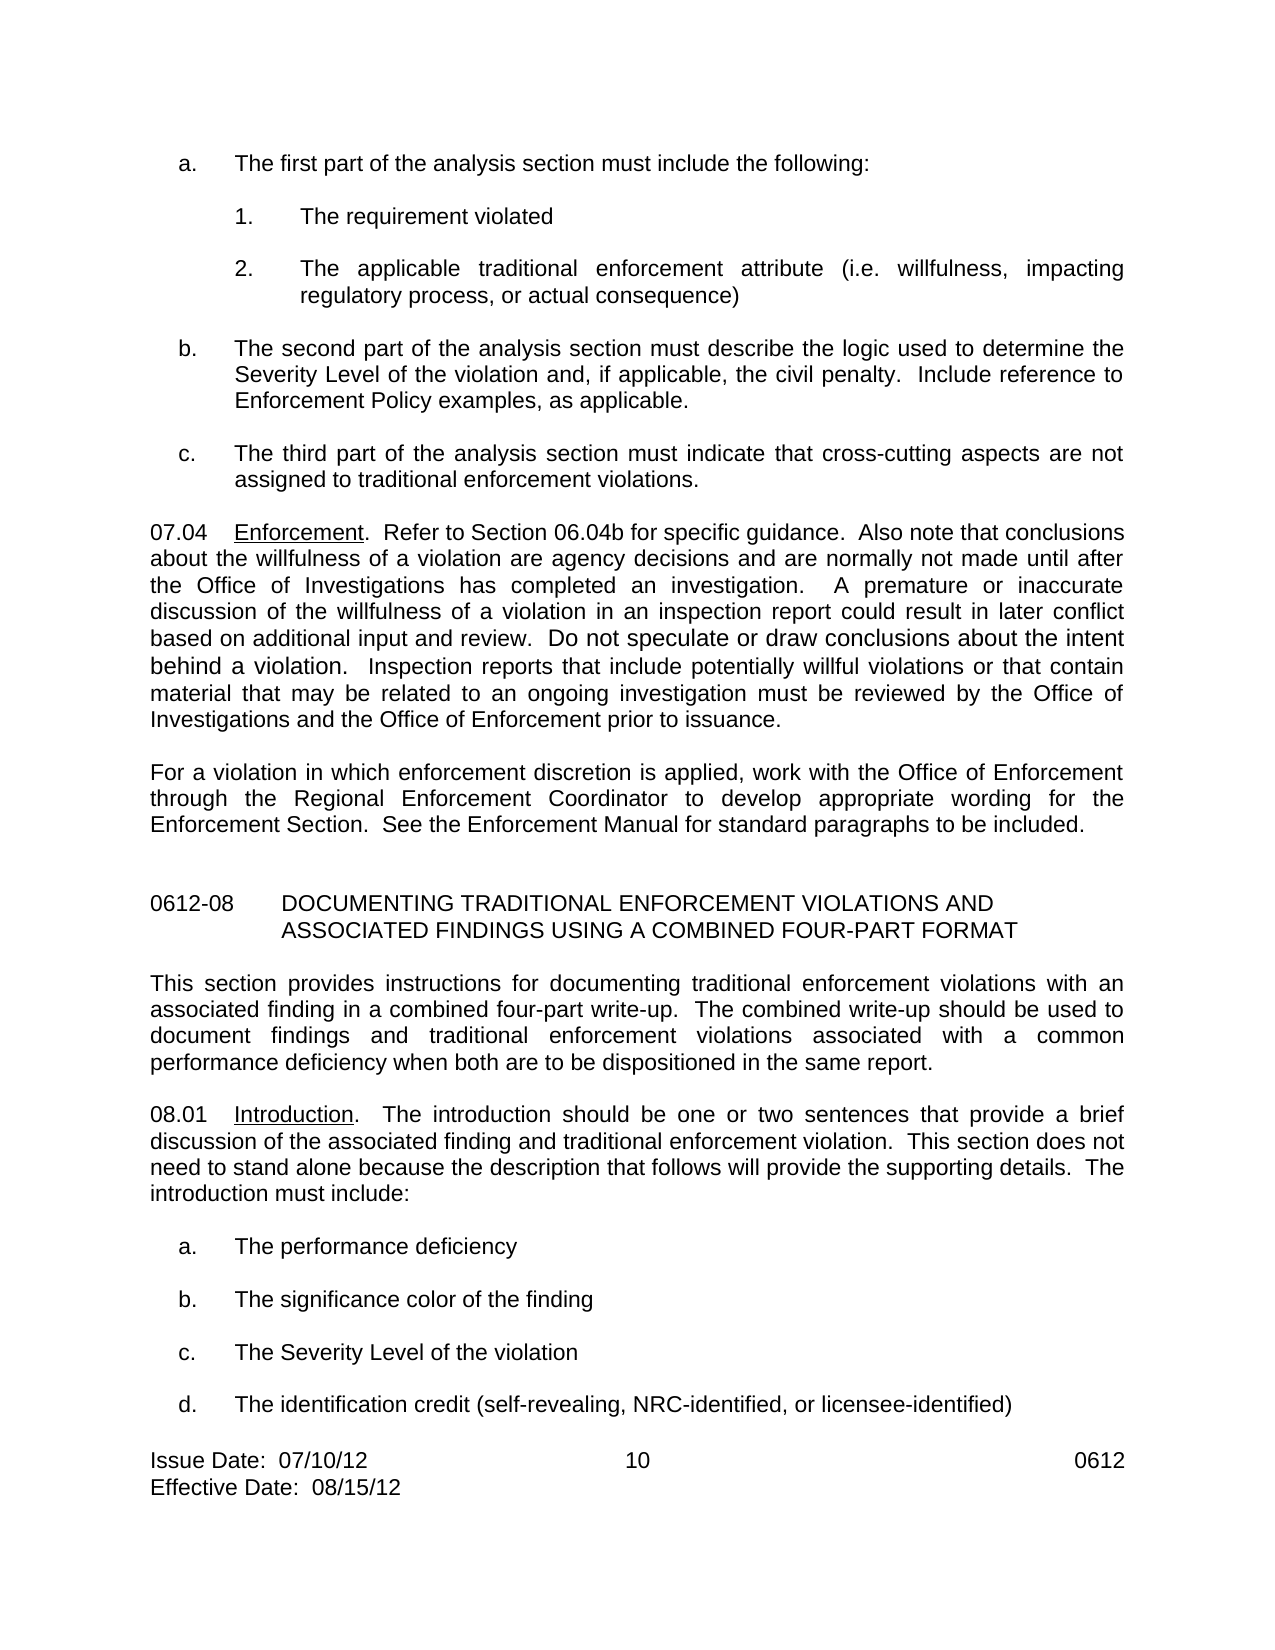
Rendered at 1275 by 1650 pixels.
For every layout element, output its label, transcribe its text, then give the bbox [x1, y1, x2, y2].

text 08.01 Introduction. The introduction should be one or two sentences that provide a brief discussion of the associated finding and traditional enforcement violation. This section does not need to stand alone because the description that follows will provide the supporting details. The introduction must include: [150, 1101, 1125, 1207]
list The first part of the analysis section must include the following: [178, 150, 1125, 176]
list The third part of the analysis section must indicate that cross-cutting aspects are not assigned to traditional enforcement violations. [178, 440, 1125, 493]
text 07.04 Enforcement. Refer to Section 06.04b for specific guidance. Also note that conclusions about the willfulness of a violation are agency decisions and are normally not made until after the Office of Investigations has completed an investigation. A premature or inaccurate discussion of the willfulness of a violation in an inspection report could result in later conflict based on additional input and review. Do not speculate or draw conclusions about the intent behind a violation. Inspection reports that include potentially willful violations or that contain material that may be related to an ongoing investigation must be reviewed by the Office of Investigations and the Office of Enforcement prior to issuance. [150, 519, 1125, 732]
subtitle 0612-08 DOCUMENTING TRADITIONAL ENFORCEMENT VIOLATIONS AND ASSOCIATED FINDINGS USING A COMBINED FOUR-PART FORMAT [150, 890, 1125, 943]
list The applicable traditional enforcement attribute (i.e. willfulness, impacting regulatory process, or actual consequence) [234, 255, 1125, 308]
list The Severity Level of the violation [178, 1338, 1125, 1365]
text This section provides instructions for documenting traditional enforcement violations with an associated finding in a combined four-part write-up. The combined write-up should be used to document findings and traditional enforcement violations associated with a common performance deficiency when both are to be dispositioned in the same report. [150, 969, 1125, 1075]
list The performance deficiency [178, 1233, 1125, 1259]
text For a violation in which enforcement discretion is applied, work with the Office of Enforcement through the Regional Enforcement Coordinator to develop appropriate wording for the Enforcement Section. See the Enforcement Manual for standard paragraphs to be included. [150, 759, 1125, 838]
list The identification credit (self-revealing, NRC-identified, or licensee-identified) [178, 1391, 1125, 1417]
list The second part of the analysis section must describe the logic used to determine the Severity Level of the violation and, if applicable, the civil penalty. Include reference to Enforcement Policy examples, as applicable. [178, 334, 1125, 413]
list The requirement violated [234, 203, 1125, 229]
list The significance color of the finding [178, 1286, 1125, 1312]
